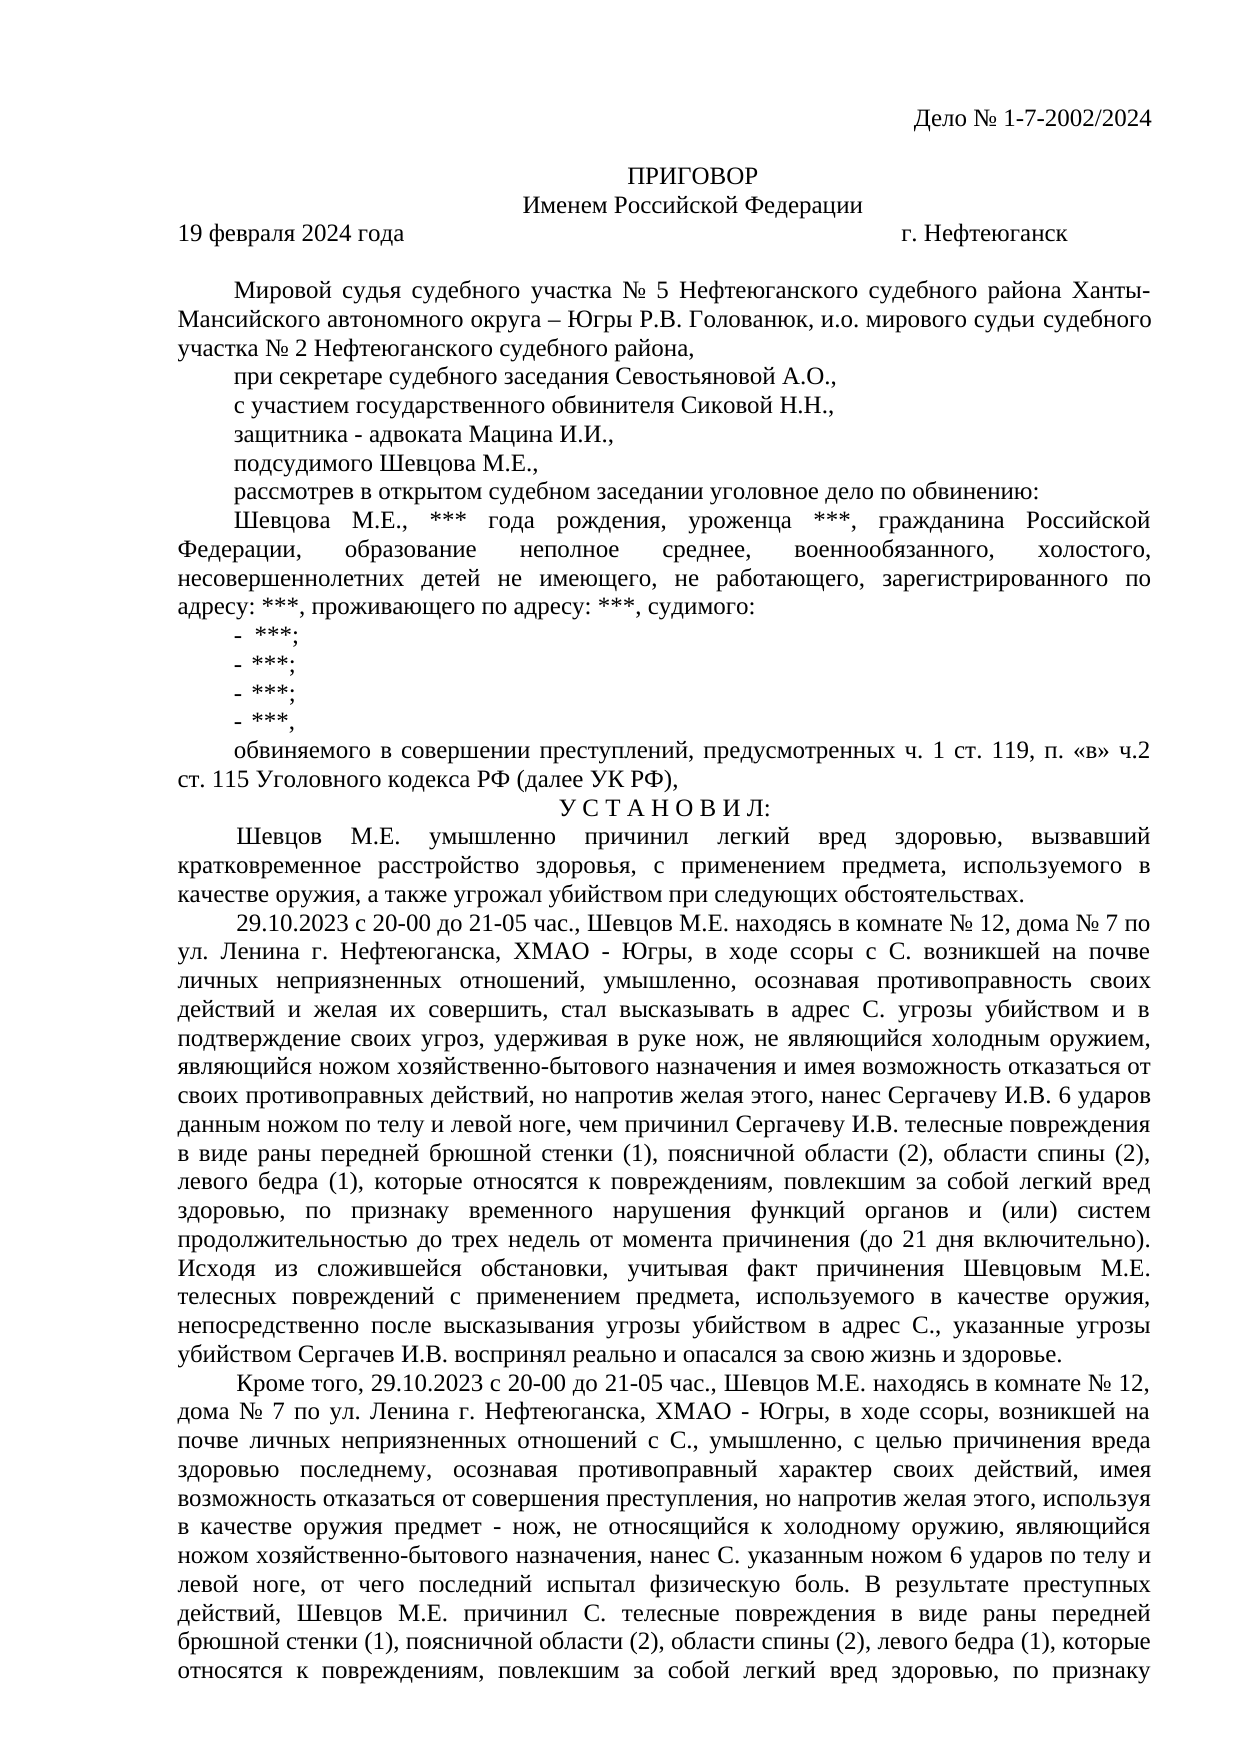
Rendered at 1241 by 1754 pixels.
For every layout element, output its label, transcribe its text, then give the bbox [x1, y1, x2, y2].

text 29.10.2023 с 20-00 до 21-05 час., Шевцов М.Е. находясь в комнате № 12, дома № 7 по ул. Ленина г. Нефтеюганска, ХМАО - Югры, в ходе ссоры с С. возникшей на почве личных неприязненных отношений, умышленно, осознавая противоправность своих действий и желая их совершить, стал высказывать в адрес С. угрозы убийством и в подтверждение своих угроз, удерживая в руке нож, не являющийся холодным оружием, являющийся ножом хозяйственно-бытового назначения и имея возможность отказаться от своих противоправных действий, но напротив желая этого, нанес Сергачеву И.В. 6 ударов данным ножом по телу и левой ноге, чем причинил Сергачеву И.В. телесные повреждения в виде раны передней брюшной стенки (1), поясничной области (2), области спины (2), левого бедра (1), которые относятся к повреждениям, повлекшим за собой легкий вред здоровью, по признаку временного нарушения функций органов и (или) систем продолжительностью до трех недель от момента причинения (до 21 дня включительно). Исходя из сложившейся обстановки, учитывая факт причинения Шевцовым М.Е. телесных повреждений с применением предмета, используемого в качестве оружия, непосредственно после высказывания угрозы убийством в адрес С., указанные угрозы убийством Сергачев И.В. воспринял реально и опасался за свою жизнь и здоровье. [177, 908, 1152, 1368]
text защитника - адвоката Мацина И.И., [177, 419, 1152, 448]
text с участием государственного обвинителя Сиковой Н.Н., [177, 390, 1152, 419]
text Дело № 1-7-2002/2024 [177, 103, 1152, 132]
text 19 февраля 2024 года г. Нефтеюганск [177, 218, 1152, 247]
text Мировой судья судебного участка № 5 Нефтеюганского судебного района Ханты-Мансийского автономного округа – Югры Р.В. Голованюк, и.о. мирового судьи судебного участка № 2 Нефтеюганского судебного района, [177, 275, 1152, 361]
text - ***; [177, 649, 1152, 678]
text при секретаре судебного заседания Севостьяновой А.О., [177, 361, 1152, 390]
text Шевцов М.Е. умышленно причинил легкий вред здоровью, вызвавший кратковременное расстройство здоровья, с применением предмета, используемого в качестве оружия, а также угрожал убийством при следующих обстоятельствах. [177, 821, 1152, 908]
text У С Т А Н О В И Л: [177, 793, 1152, 821]
text - ***; [177, 620, 1152, 649]
text рассмотрев в открытом судебном заседании уголовное дело по обвинению: [177, 476, 1152, 505]
text - ***, [177, 706, 1152, 735]
text Именем Российской Федерации [177, 190, 1208, 218]
text ПРИГОВОР [177, 161, 1208, 190]
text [177, 1368, 1152, 1684]
text Шевцова М.Е., *** года рождения, уроженца ***, гражданина Российской Федерации, образование неполное среднее, военнообязанного, холостого, несовершеннолетних детей не имеющего, не работающего, зарегистрированного по адресу: ***, проживающего по адресу: ***, судимого: [177, 505, 1152, 620]
text - ***; [177, 678, 1152, 706]
text обвиняемого в совершении преступлений, предусмотренных ч. 1 ст. 119, п. «в» ч.2 ст. 115 Уголовного кодекса РФ (далее УК РФ), [177, 735, 1152, 793]
text подсудимого Шевцова М.Е., [177, 448, 1152, 476]
